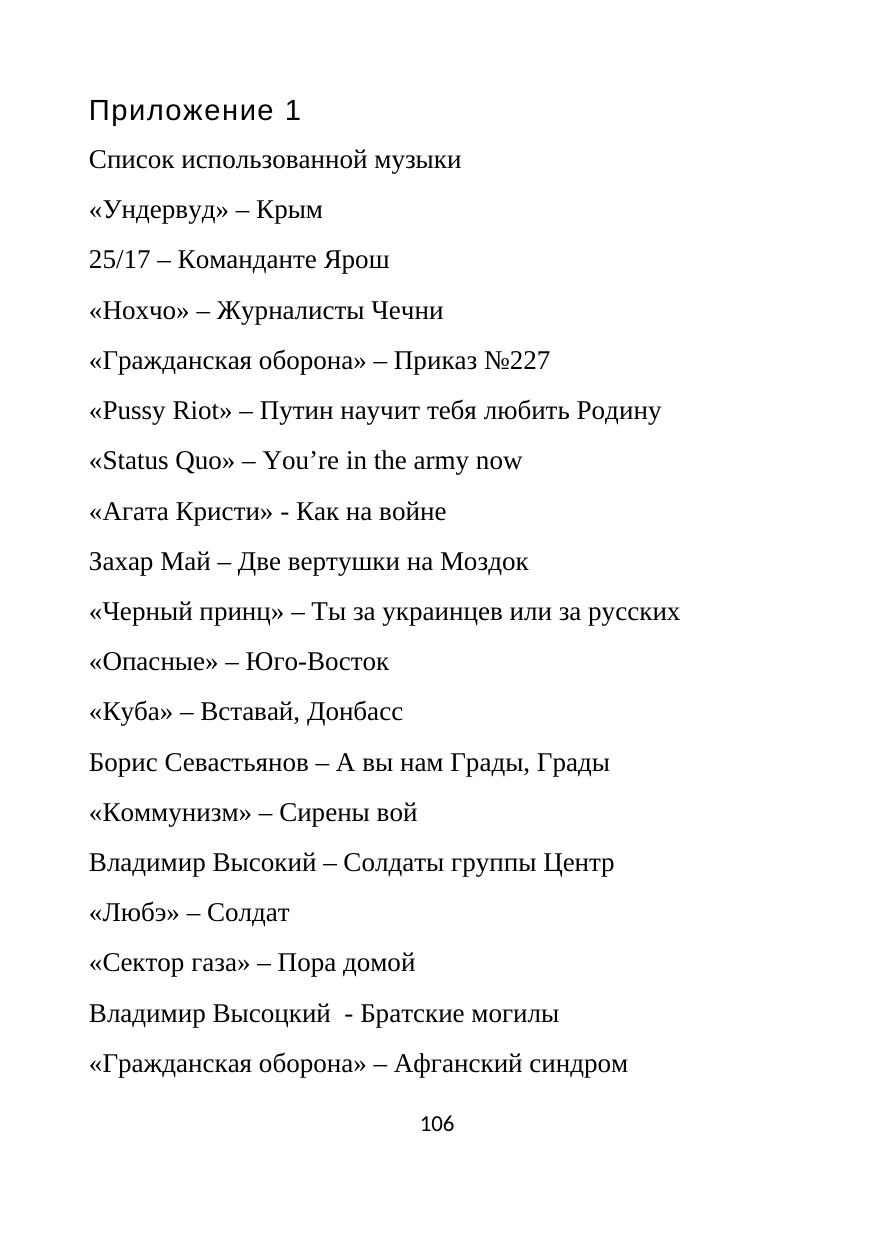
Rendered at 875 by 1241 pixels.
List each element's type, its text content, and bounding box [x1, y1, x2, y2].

text «Status Quo» – You’re in the army now [89, 444, 785, 476]
text «Гражданская оборона» – Афганский синдром [89, 1047, 785, 1078]
text «Сектор газа» – Пора домой [89, 946, 785, 978]
text «Куба» – Вставай, Донбасс [89, 695, 785, 727]
text Захар Май – Две вертушки на Моздок [89, 545, 785, 576]
text «Коммунизм» – Сирены вой [89, 796, 785, 827]
text «Гражданская оборона» – Приказ №227 [89, 344, 785, 375]
text «Нохчо» – Журналисты Чечни [89, 294, 785, 325]
text Список использованной музыки [89, 143, 785, 174]
text «Любэ» – Солдат [89, 896, 785, 927]
text «Ундервуд» – Крым [89, 193, 785, 224]
subtitle Приложение 1 [89, 93, 785, 126]
text Владимир Высоцкий - Братские могилы [89, 997, 785, 1028]
text «Опасные» – Юго-Восток [89, 645, 785, 676]
text Владимир Высокий – Солдаты группы Центр [89, 846, 785, 877]
text 25/17 – Команданте Ярош [89, 243, 785, 275]
text Борис Севастьянов – А вы нам Грады, Грады [89, 746, 785, 777]
text «Агата Кристи» - Как на войне [89, 494, 785, 526]
text «Pussy Riot» – Путин научит тебя любить Родину [89, 394, 785, 425]
text «Черный принц» – Ты за украинцев или за русских [89, 595, 785, 626]
